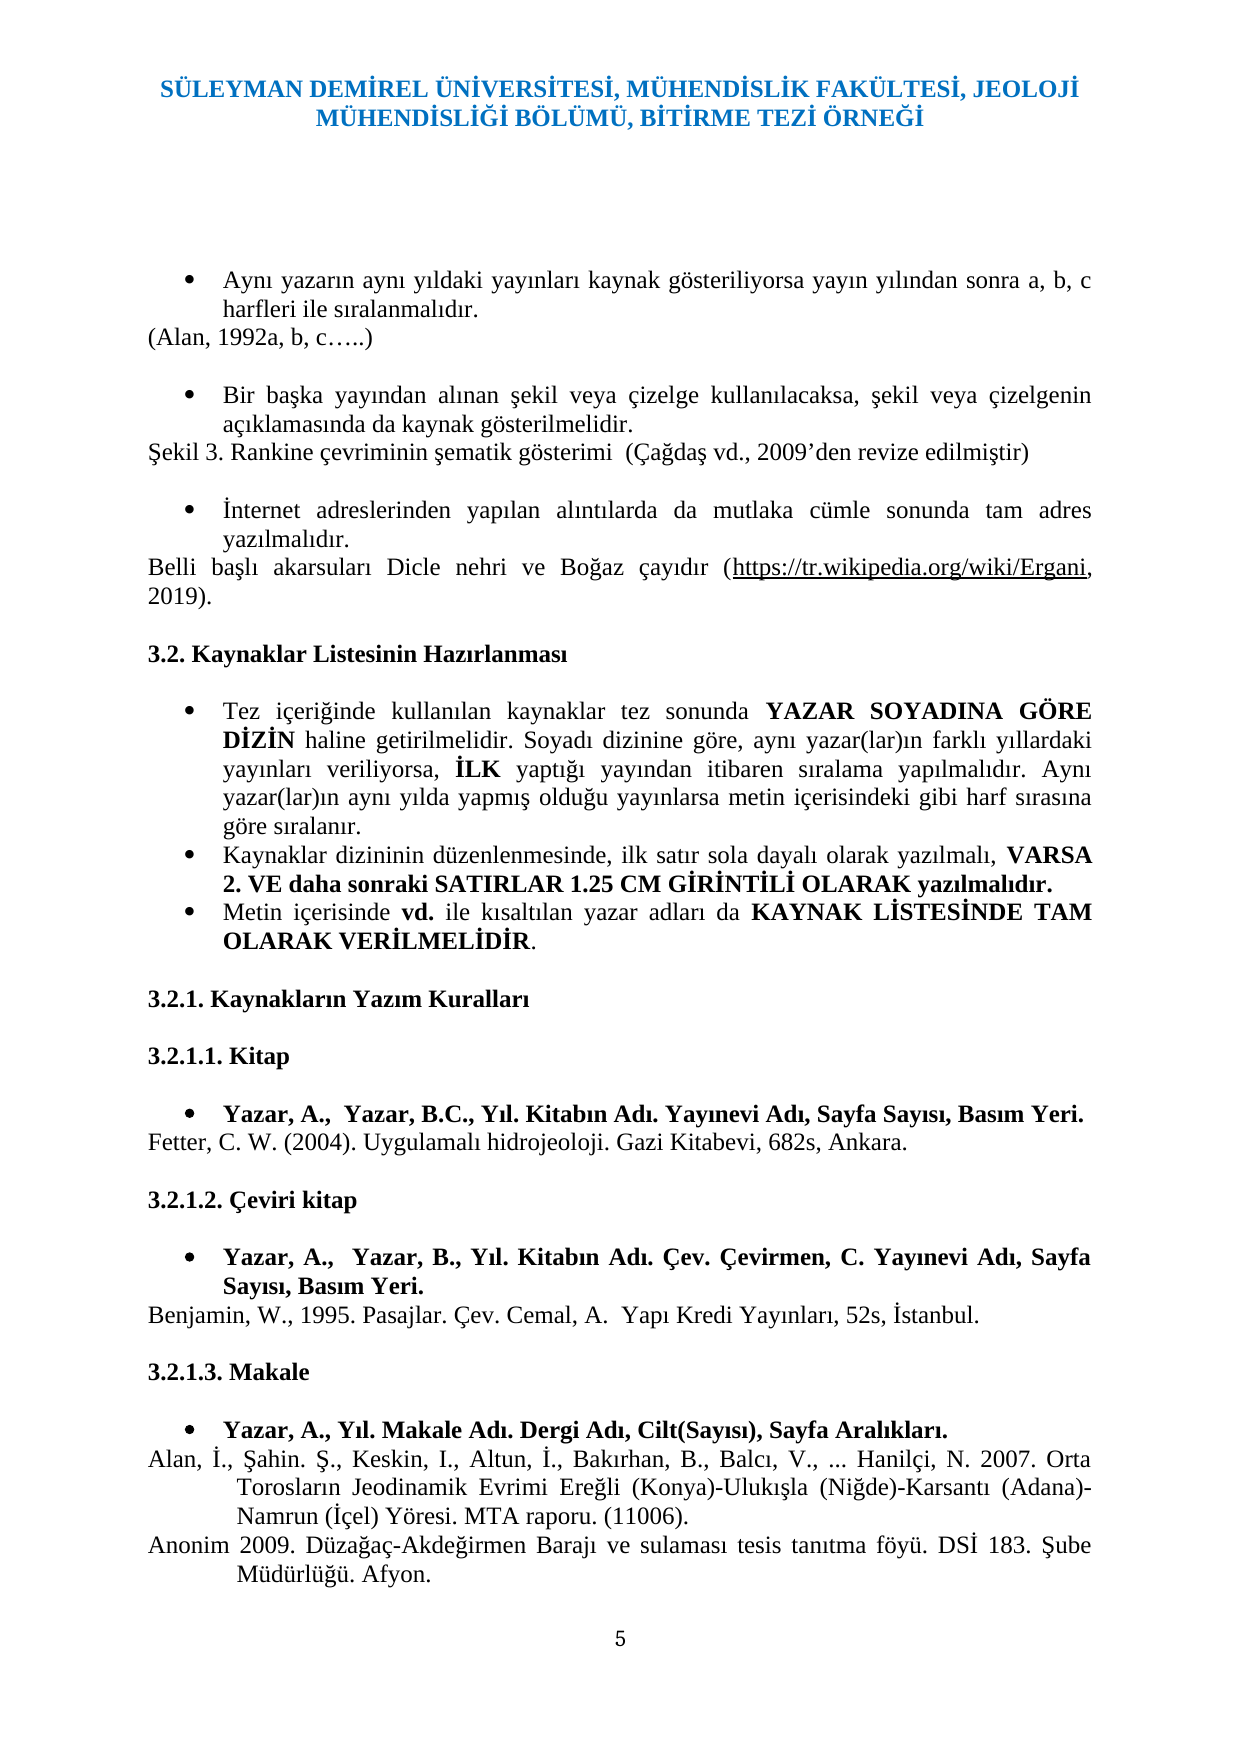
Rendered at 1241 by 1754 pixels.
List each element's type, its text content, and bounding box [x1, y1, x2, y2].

text 3.2.1.2. Çeviri kitap [148, 1185, 1092, 1214]
text Alan, İ., Şahin. Ş., Keskin, I., Altun, İ., Bakırhan, B., Balcı, V., ... Hanilçi, N. 2007. Orta Torosların Jeodinamik Evrimi Ereğli (Konya)-Ulukışla (Niğde)-Karsantı (Adana)-Namrun (İçel) Yöresi. MTA raporu. (11006). [148, 1444, 1092, 1530]
text Benjamin, W., 1995. Pasajlar. Çev. Cemal, A. Yapı Kredi Yayınları, 52s, İstanbul. [148, 1300, 1092, 1329]
text Şekil 3. Rankine çevriminin şematik gösterimi (Çağdaş vd., 2009’den revize edilmiştir) [148, 437, 1092, 466]
list İnternet adreslerinden yapılan alıntılarda da mutlaka cümle sonunda tam adres yazılmalıdır. [185, 495, 1092, 552]
text 3.2.1.3. Makale [148, 1357, 1092, 1386]
list Bir başka yayından alınan şekil veya çizelge kullanılacaksa, şekil veya çizelgenin açıklamasında da kaynak gösterilmelidir. [185, 380, 1092, 437]
list Yazar, A., Yazar, B.C., Yıl. Kitabın Adı. Yayınevi Adı, Sayfa Sayısı, Basım Yeri. [185, 1099, 1092, 1127]
list Tez içeriğinde kullanılan kaynaklar tez sonunda YAZAR SOYADINA GÖRE DİZİN haline getirilmelidir. Soyadı dizinine göre, aynı yazar(lar)ın farklı yıllardaki yayınları veriliyorsa, İLK yaptığı yayından itibaren sıralama yapılmalıdır. Aynı yazar(lar)ın aynı yılda yapmış olduğu yayınlarsa metin içerisindeki gibi harf sırasına göre sıralanır. [185, 696, 1092, 840]
text Fetter, C. W. (2004). Uygulamalı hidrojeoloji. Gazi Kitabevi, 682s, Ankara. [148, 1127, 1092, 1156]
list Kaynaklar dizininin düzenlenmesinde, ilk satır sola dayalı olarak yazılmalı, VARSA 2. VE daha sonraki SATIRLAR 1.25 CM GİRİNTİLİ OLARAK yazılmalıdır. [185, 840, 1092, 897]
text 3.2.1. Kaynakların Yazım Kuralları [148, 984, 1092, 1012]
text 3.2.1.1. Kitap [148, 1041, 1092, 1070]
list Aynı yazarın aynı yıldaki yayınları kaynak gösteriliyorsa yayın yılından sonra a, b, c harfleri ile sıralanmalıdır. [185, 265, 1092, 322]
list Yazar, A., Yazar, B., Yıl. Kitabın Adı. Çev. Çevirmen, C. Yayınevi Adı, Sayfa Sayısı, Basım Yeri. [185, 1242, 1092, 1300]
list Yazar, A., Yıl. Makale Adı. Dergi Adı, Cilt(Sayısı), Sayfa Aralıkları. [185, 1415, 1092, 1444]
list Metin içerisinde vd. ile kısaltılan yazar adları da KAYNAK LİSTESİNDE TAM OLARAK VERİLMELİDİR. [185, 897, 1092, 955]
text Belli başlı akarsuları Dicle nehri ve Boğaz çayıdır (https://tr.wikipedia.org/wiki/Ergani, 2019). [148, 552, 1092, 610]
text Anonim 2009. Düzağaç-Akdeğirmen Barajı ve sulaması tesis tanıtma föyü. DSİ 183. Şube Müdürlüğü. Afyon. [148, 1530, 1092, 1587]
text (Alan, 1992a, b, c…..) [148, 322, 1092, 351]
text 3.2. Kaynaklar Listesinin Hazırlanması [148, 639, 1092, 667]
